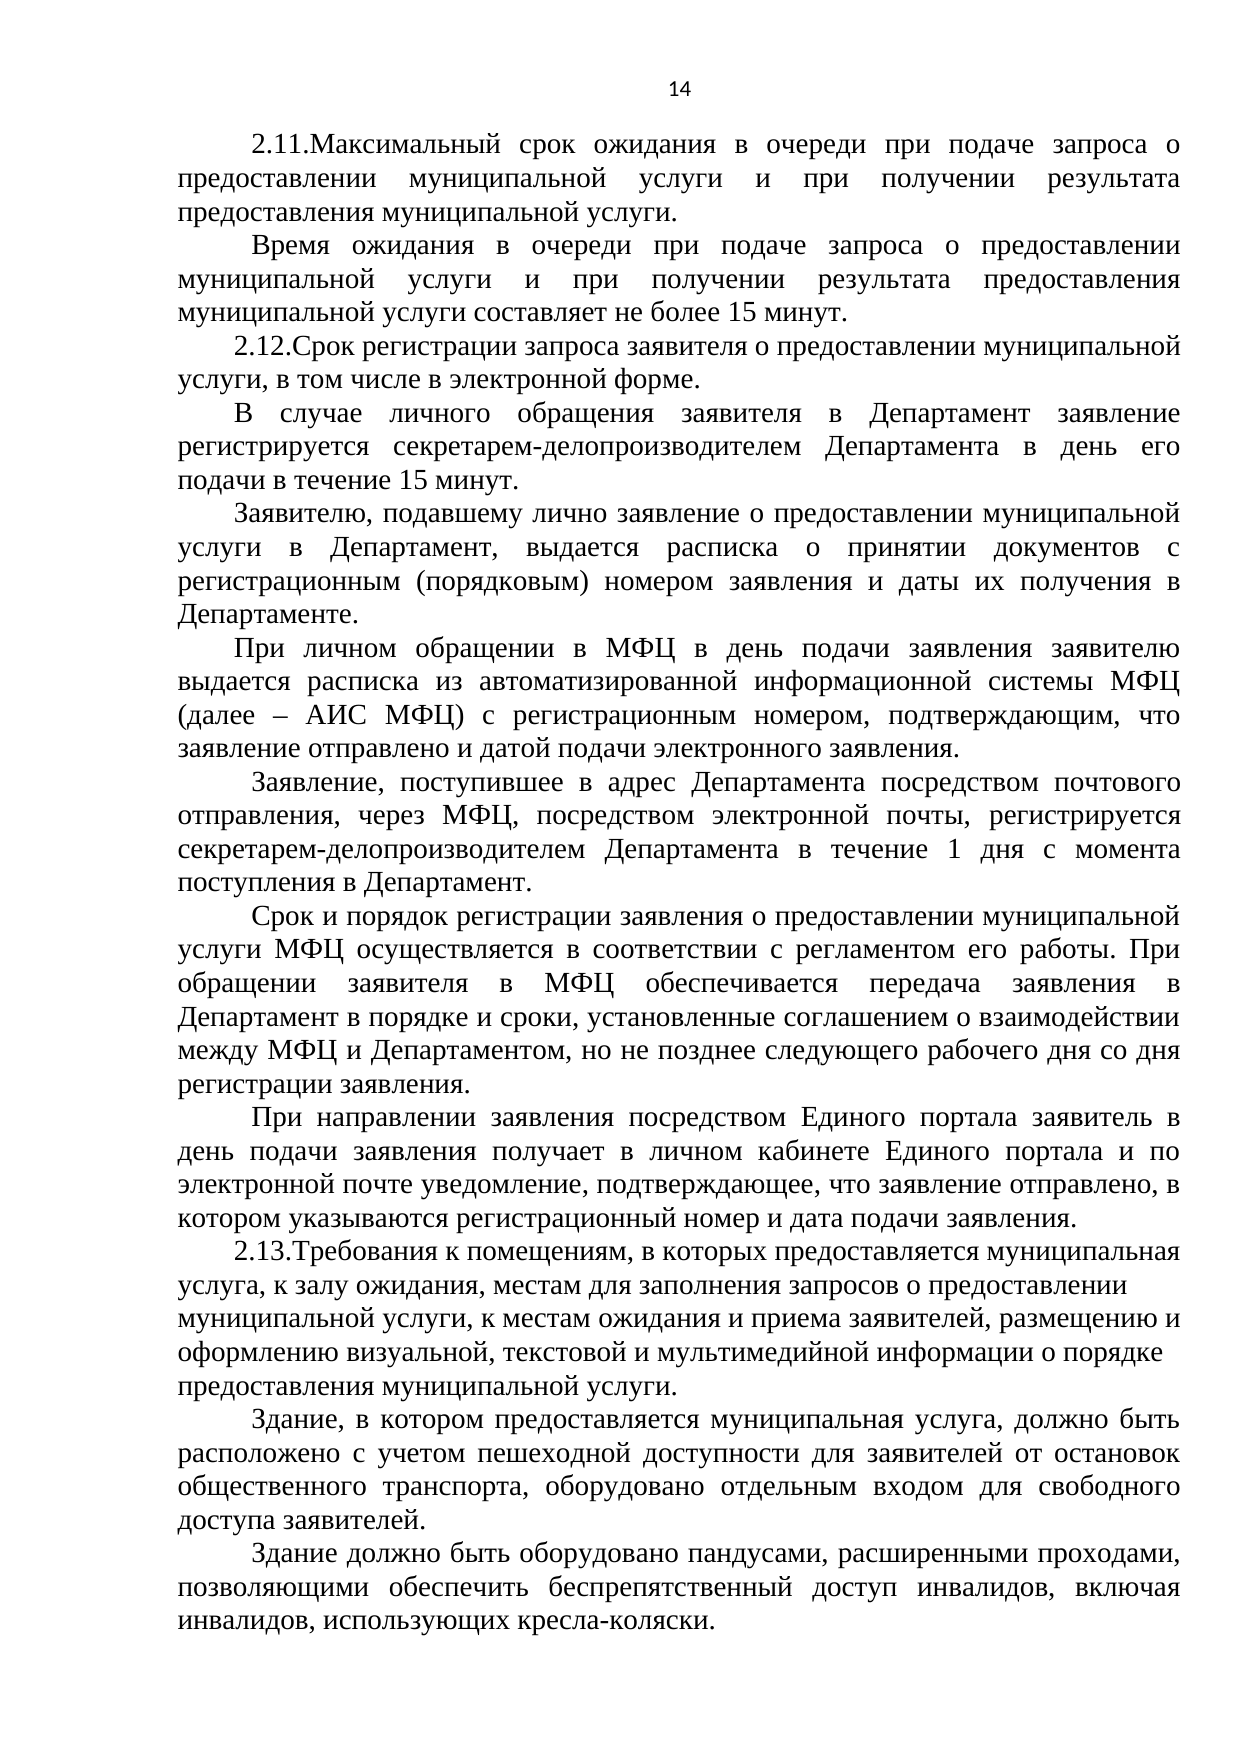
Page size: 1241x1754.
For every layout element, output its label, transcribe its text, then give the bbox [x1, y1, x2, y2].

text Заявление, поступившее в адрес Департамента посредством почтового отправления, через МФЦ, посредством электронной почты, регистрируется секретарем-делопроизводителем Департамента в течение 1 дня с момента поступления в Департамент. [177, 764, 1181, 898]
text Время ожидания в очереди при подаче запроса о предоставлении муниципальной услуги и при получении результата предоставления муниципальной услуги составляет не более 15 минут. [177, 227, 1181, 328]
text 2.11.Максимальный срок ожидания в очереди при подаче запроса о предоставлении муниципальной услуги и при получении результата предоставления муниципальной услуги. [177, 127, 1181, 227]
text При личном обращении в МФЦ в день подачи заявления заявителю выдается расписка из автоматизированной информационной системы МФЦ (далее – АИС МФЦ) с регистрационным номером, подтверждающим, что заявление отправлено и датой подачи электронного заявления. [177, 630, 1181, 764]
text Заявителю, подавшему лично заявление о предоставлении муниципальной услуги в Департамент, выдается расписка о принятии документов с регистрационным (порядковым) номером заявления и даты их получения в Департаменте. [177, 496, 1181, 630]
text Срок и порядок регистрации заявления о предоставлении муниципальной услуги МФЦ осуществляется в соответствии с регламентом его работы. При обращении заявителя в МФЦ обеспечивается передача заявления в Департамент в порядке и сроки, установленные соглашением о взаимодействии между МФЦ и Департаментом, но не позднее следующего рабочего дня со дня регистрации заявления. [177, 898, 1181, 1099]
text Здание должно быть оборудовано пандусами, расширенными проходами, позволяющими обеспечить беспрепятственный доступ инвалидов, включая инвалидов, использующих кресла-коляски. [177, 1535, 1181, 1636]
text 2.13.Требования к помещениям, в которых предоставляется муниципальная услуга, к залу ожидания, местам для заполнения запросов о предоставлении муниципальной услуги, к местам ожидания и приема заявителей, размещению и оформлению визуальной, текстовой и мультимедийной информации о порядке предоставления муниципальной услуги. [177, 1233, 1181, 1401]
text В случае личного обращения заявителя в Департамент заявление регистрируется секретарем-делопроизводителем Департамента в день его подачи в течение 15 минут. [177, 395, 1181, 496]
text При направлении заявления посредством Единого портала заявитель в день подачи заявления получает в личном кабинете Единого портала и по электронной почте уведомление, подтверждающее, что заявление отправлено, в котором указываются регистрационный номер и дата подачи заявления. [177, 1099, 1181, 1233]
text Здание, в котором предоставляется муниципальная услуга, должно быть расположено с учетом пешеходной доступности для заявителей от остановок общественного транспорта, оборудовано отдельным входом для свободного доступа заявителей. [177, 1401, 1181, 1535]
text 2.12.Срок регистрации запроса заявителя о предоставлении муниципальной услуги, в том числе в электронной форме. [177, 328, 1181, 395]
